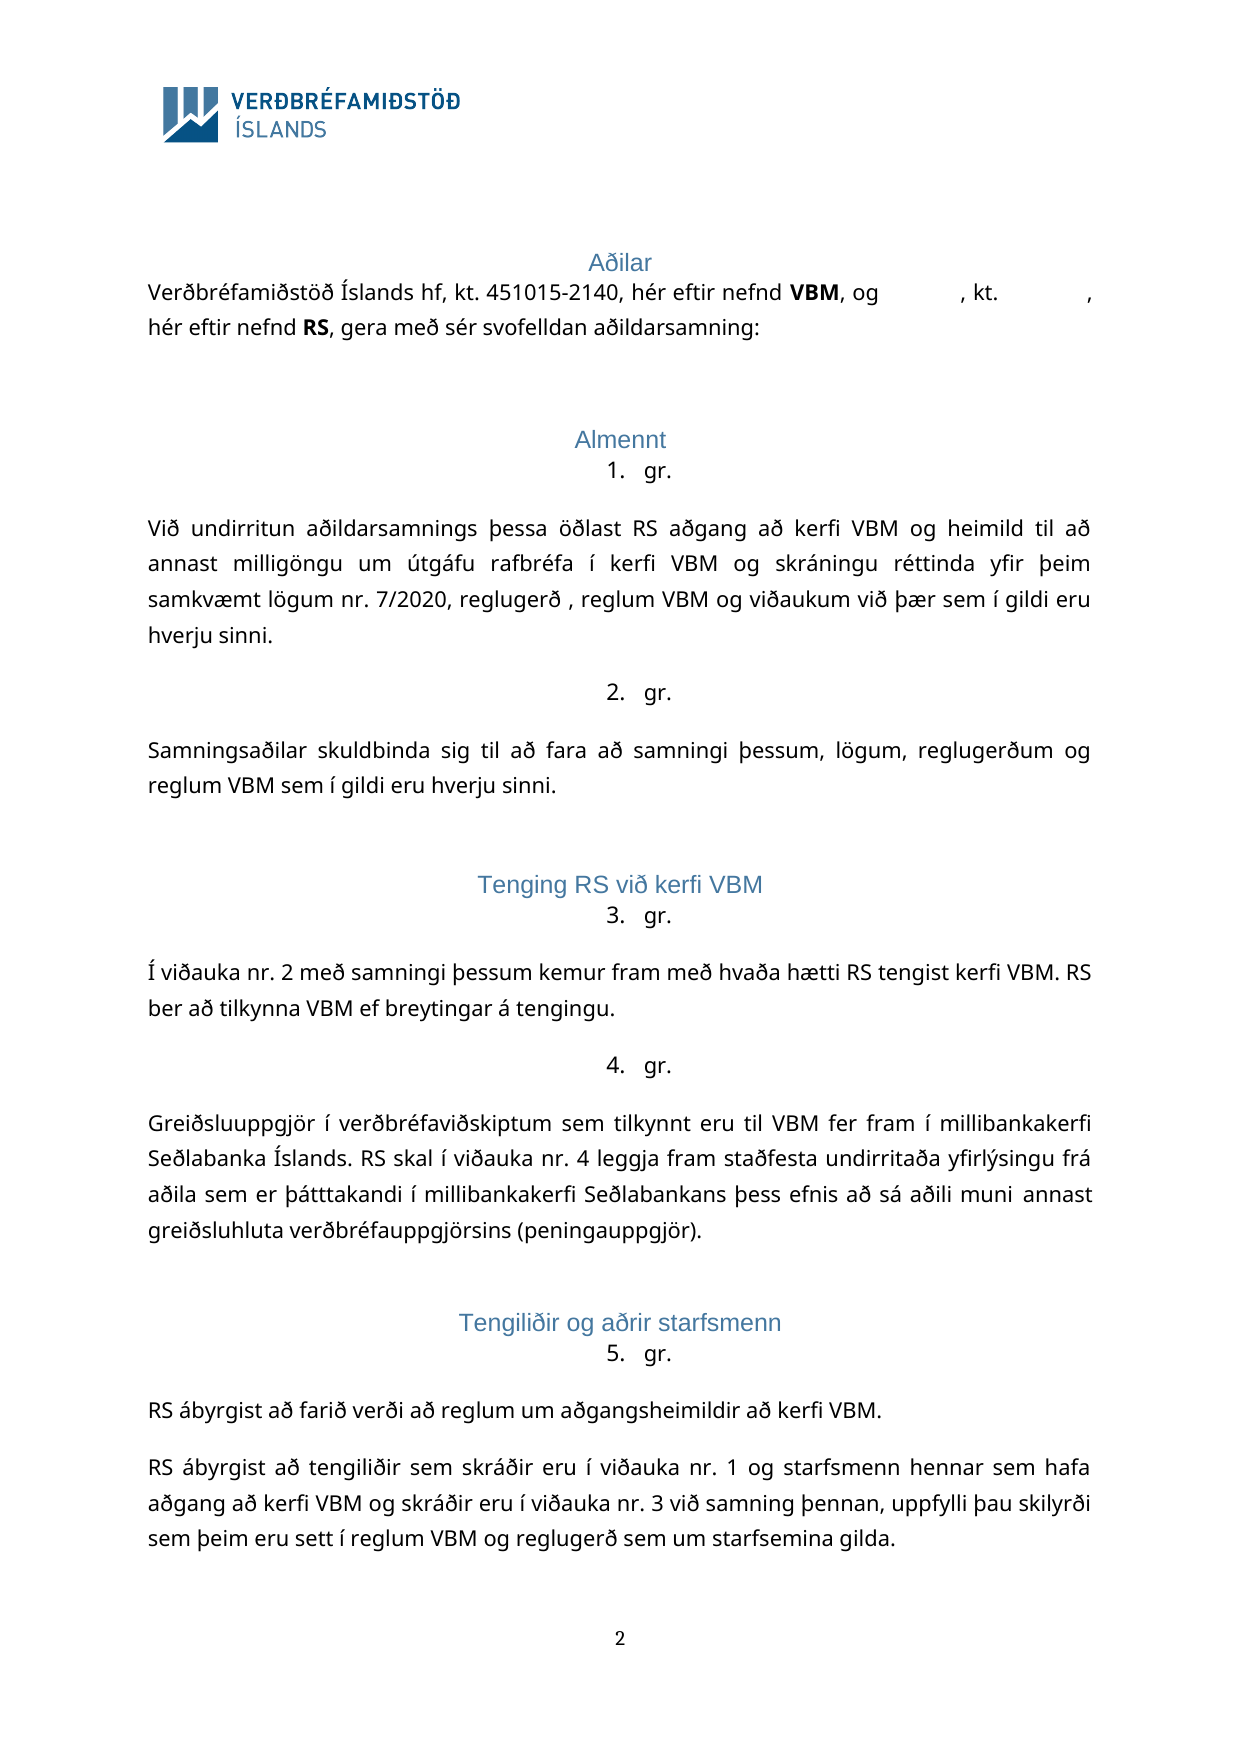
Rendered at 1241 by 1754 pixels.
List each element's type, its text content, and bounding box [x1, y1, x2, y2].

text Greiðsluuppgjör í verðbréfaviðskiptum sem tilkynnt eru til VBM fer fram í millibankakerfi Seðlabanka Íslands. RS skal í viðauka nr. 4 leggja fram staðfesta undirritaða yfirlýsingu frá aðila sem er þátttakandi í millibankakerfi Seðlabankans þess efnis að sá aðili muni annast greiðsluhluta verðbréfauppgjörsins (peningauppgjör). [148, 1107, 1093, 1244]
text Samningsaðilar skuldbinda sig til að fara að samningi þessum, lögum, reglugerðum og reglum VBM sem í gildi eru hverju sinni. [148, 735, 1093, 800]
picture [147, 73, 479, 159]
text Í viðauka nr. 2 með samningi þessum kemur fram með hvaða hætti RS tengist kerfi VBM. RS ber að tilkynna VBM ef breytingar á tengingu. [148, 957, 1093, 1022]
text Við undirritun aðildarsamnings þessa öðlast RS aðgang að kerfi VBM og heimild til að annast milligöngu um útgáfu rafbréfa í kerfi VBM og skráningu réttinda yfir þeim samkvæmt lögum nr. 7/2020, reglugerð , reglum VBM og viðaukum við þær sem í gildi eru hverju sinni. [148, 513, 1093, 649]
text RS ábyrgist að farið verði að reglum um aðgangsheimildir að kerfi VBM. [148, 1395, 1093, 1425]
subtitle Aðilar [148, 248, 1093, 277]
list gr. [185, 1049, 1093, 1080]
list gr. [185, 454, 1093, 486]
subtitle Almennt [148, 426, 1093, 454]
text RS ábyrgist að tengiliðir sem skráðir eru í viðauka nr. 1 og starfsmenn hennar sem hafa aðgang að kerfi VBM og skráðir eru í viðauka nr. 3 við samning þennan, uppfylli þau skilyrði sem þeim eru sett í reglum VBM og reglugerð sem um starfsemina gilda. [148, 1452, 1093, 1553]
list gr. [185, 898, 1093, 930]
text Verðbréfamiðstöð Íslands hf, kt. 451015-2140, hér eftir nefnd VBM, og , kt. , hér eftir nefnd RS, gera með sér svofelldan aðildarsamning: [148, 277, 1093, 342]
list gr. [185, 676, 1093, 708]
subtitle Tengiliðir og aðrir starfsmenn [148, 1308, 1093, 1337]
subtitle Tenging RS við kerfi VBM [148, 870, 1093, 898]
list gr. [185, 1337, 1093, 1368]
